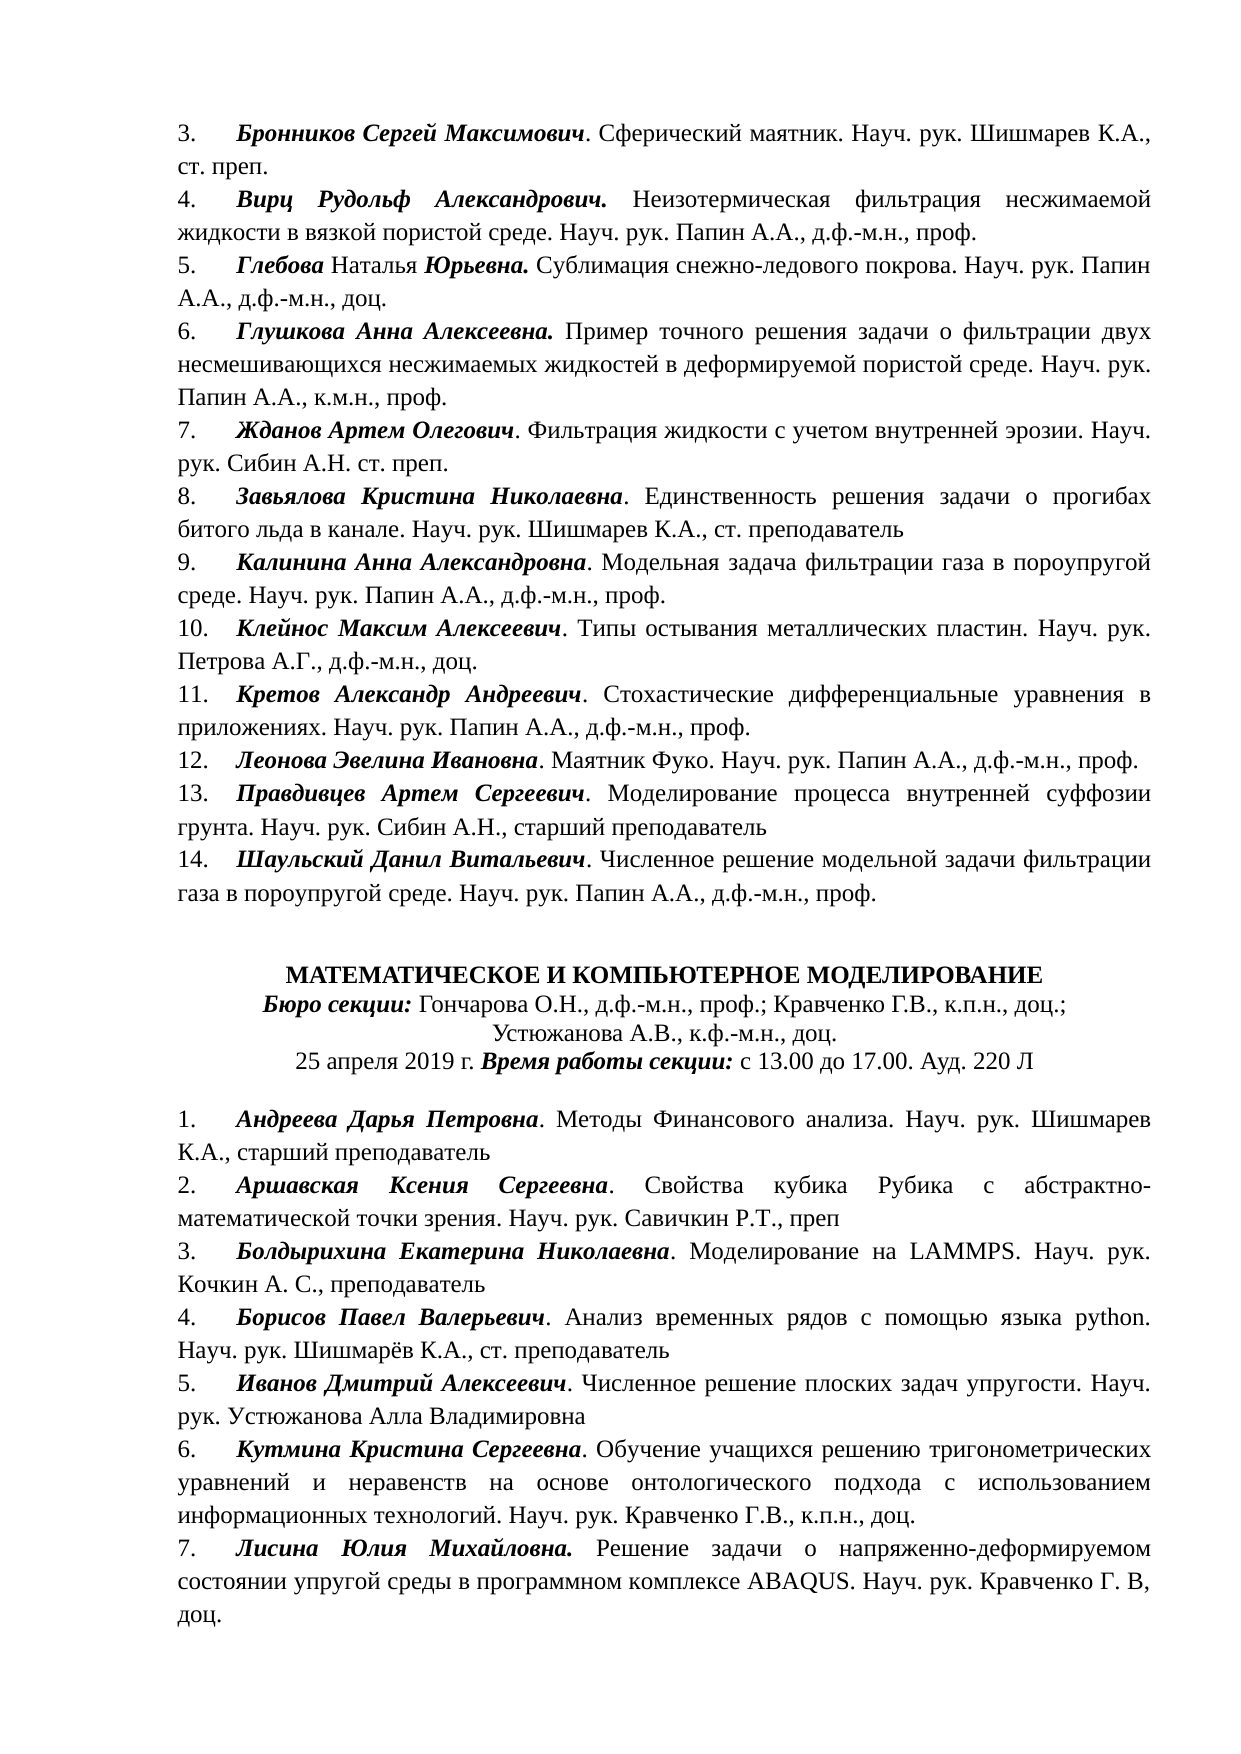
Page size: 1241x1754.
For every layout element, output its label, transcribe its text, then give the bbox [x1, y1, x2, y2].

list Бронников Сергей Максимович. Сферический маятник. Науч. рук. Шишмарев К.А., ст. преп. [177, 118, 1152, 180]
list Иванов Дмитрий Алексеевич. Численное решение плоских задач упругости. Науч. рук. Устюжанова Алла Владимировна [177, 1368, 1152, 1430]
list Глебова Наталья Юрьевна. Сублимация снежно-ледового покрова. Науч. рук. Папин А.А., д.ф.-м.н., доц. [177, 250, 1152, 312]
text Бюро секции: Гончарова О.Н., д.ф.-м.н., проф.; Кравченко Г.В., к.п.н., доц.; [177, 989, 1152, 1018]
list Завьялова Кристина Николаевна. Единственность решения задачи о прогибах битого льда в канале. Науч. рук. Шишмарев К.А., ст. преподаватель [177, 481, 1152, 543]
list Правдивцев Артем Сергеевич. Моделирование процесса внутренней суффозии грунта. Науч. рук. Сибин А.Н., старший преподаватель [177, 778, 1152, 840]
list Клейнос Максим Алексеевич. Типы остывания металлических пластин. Науч. рук. Петрова А.Г., д.ф.-м.н., доц. [177, 613, 1152, 675]
list Кретов Александр Андреевич. Стохастические дифференциальные уравнения в приложениях. Науч. рук. Папин А.А., д.ф.-м.н., проф. [177, 679, 1152, 741]
list Борисов Павел Валерьевич. Анализ временных рядов с помощью языка python. Науч. рук. Шишмарёв К.А., ст. преподаватель [177, 1302, 1152, 1364]
list Шаульский Данил Витальевич. Численное решение модельной задачи фильтрации газа в пороупругой среде. Науч. рук. Папин А.А., д.ф.-м.н., проф. [177, 844, 1152, 906]
list Калинина Анна Александровна. Модельная задача фильтрации газа в пороупругой среде. Науч. рук. Папин А.А., д.ф.-м.н., проф. [177, 547, 1152, 609]
list Лисина Юлия Михайловна. Решение задачи о напряженно-деформируемом состоянии упругой среды в программном комплексе ABAQUS. Науч. рук. Кравченко Г. В, доц. [177, 1533, 1152, 1628]
list Глушкова Анна Алексеевна. Пример точного решения задачи о фильтрации двух несмешивающихся несжимаемых жидкостей в деформируемой пористой среде. Науч. рук. Папин А.А., к.м.н., проф. [177, 316, 1152, 411]
list Жданов Артем Олегович. Фильтрация жидкости с учетом внутренней эрозии. Науч. рук. Сибин А.Н. ст. преп. [177, 415, 1152, 477]
list Аршавская Ксения Сергеевна. Свойства кубика Рубика с абстрактно-математической точки зрения. Науч. рук. Савичкин Р.Т., преп [177, 1170, 1152, 1232]
text МАТЕМАТИЧЕСКОЕ И КОМПЬЮТЕРНОЕ МОДЕЛИРОВАНИЕ [177, 960, 1152, 989]
list Андреева Дарья Петровна. Методы Финансового анализа. Науч. рук. Шишмарев К.А., старший преподаватель [177, 1104, 1152, 1166]
list Вирц Рудольф Александрович. Неизотермическая фильтрация несжимаемой жидкости в вязкой пористой среде. Науч. рук. Папин А.А., д.ф.-м.н., проф. [177, 184, 1152, 246]
list Болдырихина Екатерина Николаевна. Моделирование на LAMMPS. Науч. рук. Кочкин А. С., преподаватель [177, 1236, 1152, 1298]
list Кутмина Кристина Сергеевна. Обучение учащихся решению тригонометрических уравнений и неравенств на основе онтологического подхода с использованием информационных технологий. Науч. рук. Кравченко Г.В., к.п.н., доц. [177, 1434, 1152, 1529]
list Леонова Эвелина Ивановна. Маятник Фуко. Науч. рук. Папин А.А., д.ф.-м.н., проф. [177, 746, 1152, 774]
text Устюжанова А.В., к.ф.-м.н., доц. [177, 1018, 1152, 1046]
text 25 апреля 2019 г. Время работы секции: с 13.00 до 17.00. Ауд. 220 Л [177, 1046, 1152, 1075]
